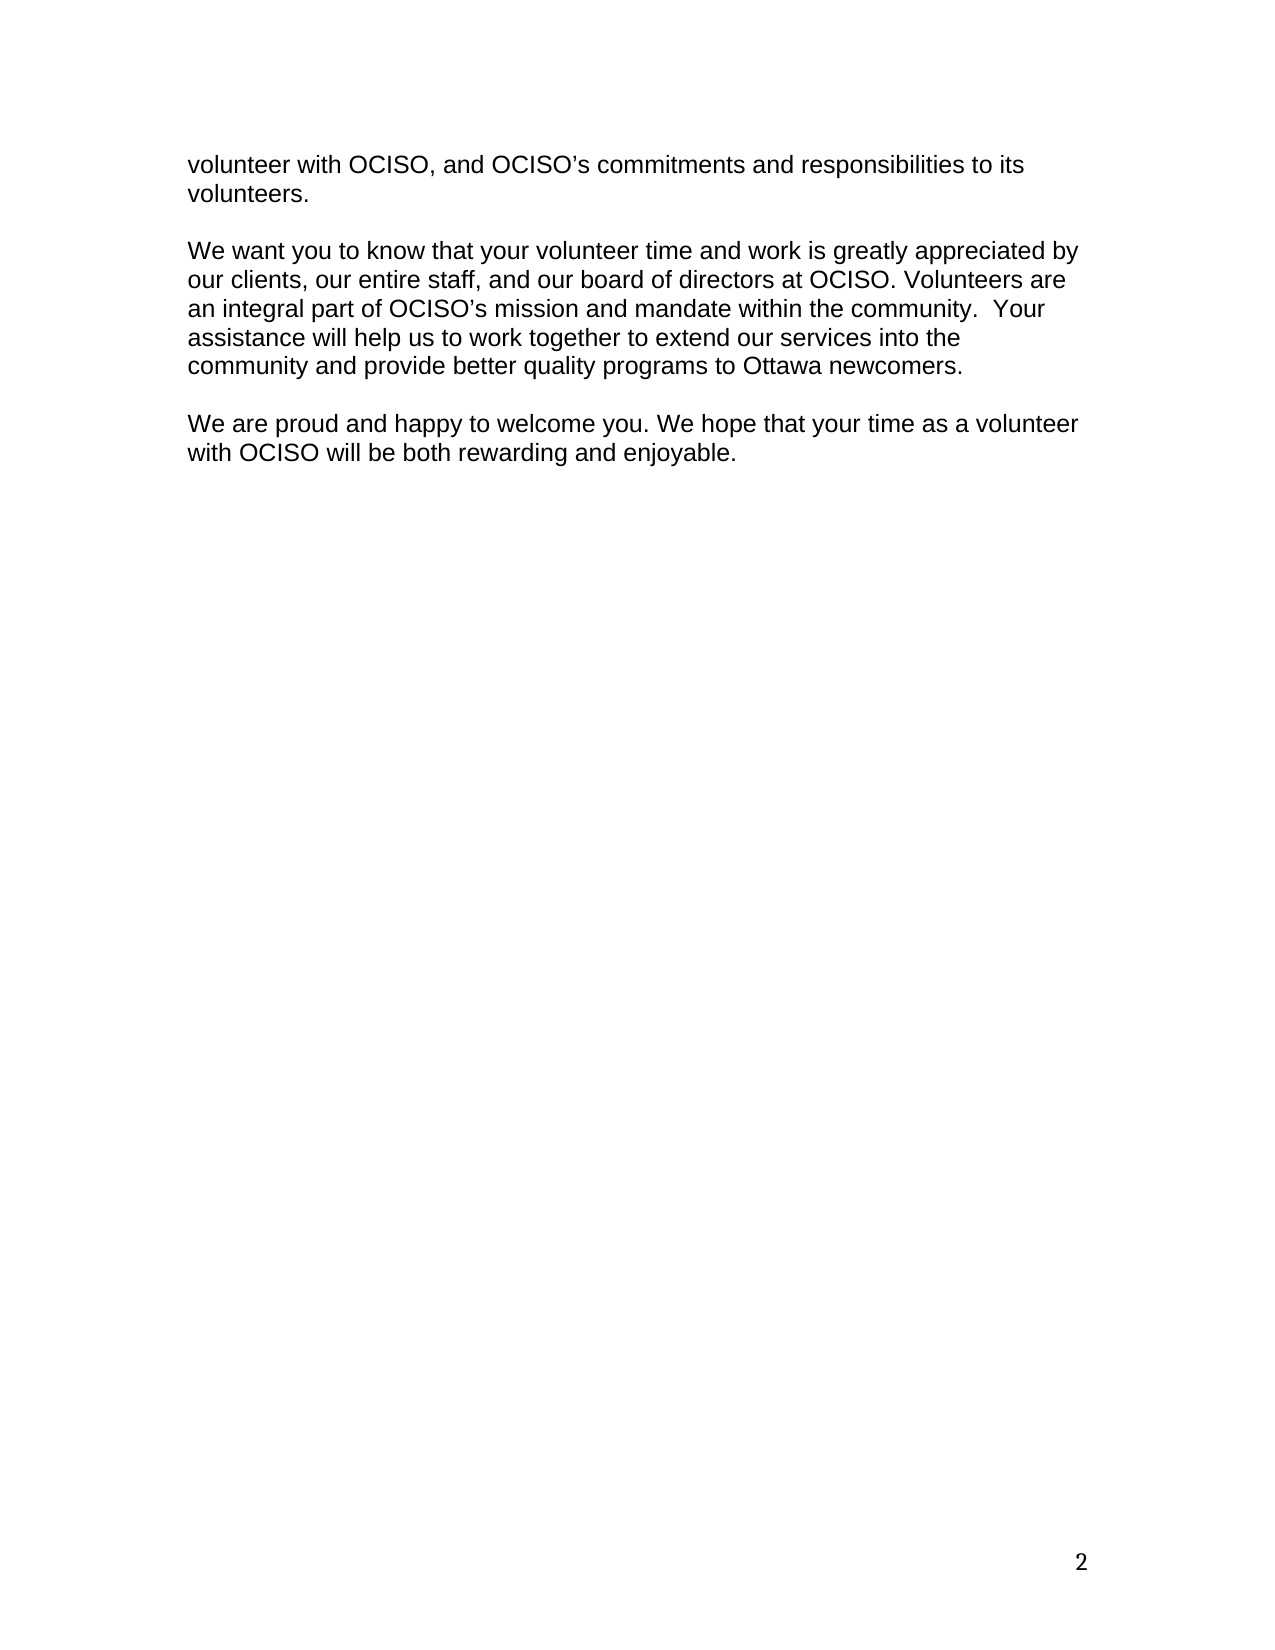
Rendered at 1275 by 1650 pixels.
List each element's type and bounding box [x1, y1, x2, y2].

subtitle [187, 150, 1087, 466]
